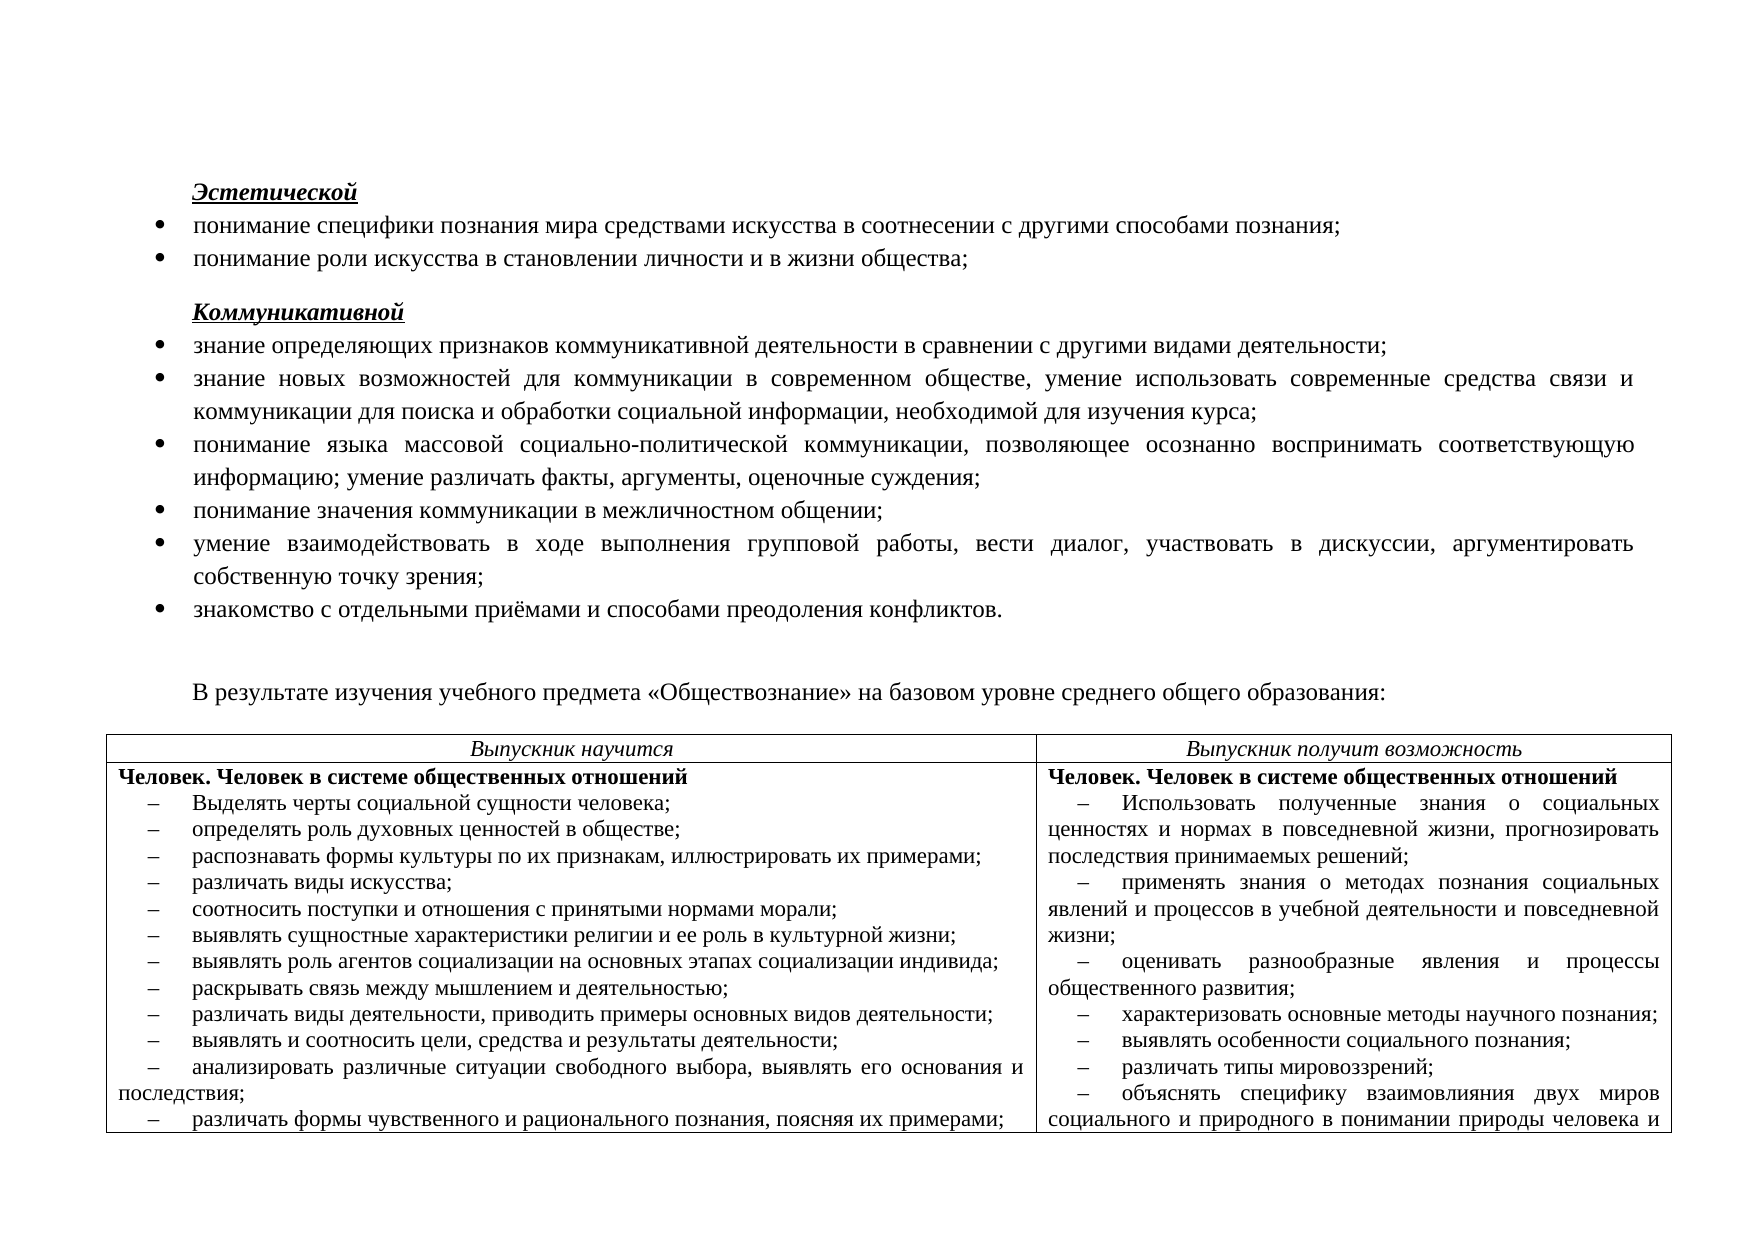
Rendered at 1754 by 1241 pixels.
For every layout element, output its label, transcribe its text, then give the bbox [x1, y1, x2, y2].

text Коммуникативной [118, 297, 1636, 326]
list понимание языка массовой социально-политической коммуникации, позволяющее осознанно воспринимать соответствующую информацию; умение различать факты, аргументы, оценочные суждения; [156, 429, 1636, 491]
text В результате изучения учебного предмета «Обществознание» на базовом уровне среднего общего образования: [118, 677, 1636, 706]
table_header Выпускник получит возможность [1037, 735, 1671, 762]
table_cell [107, 763, 1036, 1132]
table_header Выпускник научится [107, 735, 1036, 762]
list умение взаимодействовать в ходе выполнения групповой работы, вести диалог, участвовать в дискуссии, аргументировать собственную точку зрения; [156, 528, 1636, 590]
list знание определяющих признаков коммуникативной деятельности в сравнении с другими видами деятельности; [156, 330, 1636, 359]
list знакомство с отдельными приёмами и способами преодоления конфликтов. [156, 594, 1636, 623]
list понимание роли искусства в становлении личности и в жизни общества; [156, 243, 1636, 272]
list понимание значения коммуникации в межличностном общении; [156, 495, 1636, 524]
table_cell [1037, 763, 1671, 1132]
text Эстетической [118, 177, 1636, 206]
list знание новых возможностей для коммуникации в современном обществе, умение использовать современные средства связи и коммуникации для поиска и обработки социальной информации, необходимой для изучения курса; [156, 363, 1636, 425]
list понимание специфики познания мира средствами искусства в соотнесении с другими способами познания; [156, 210, 1636, 239]
